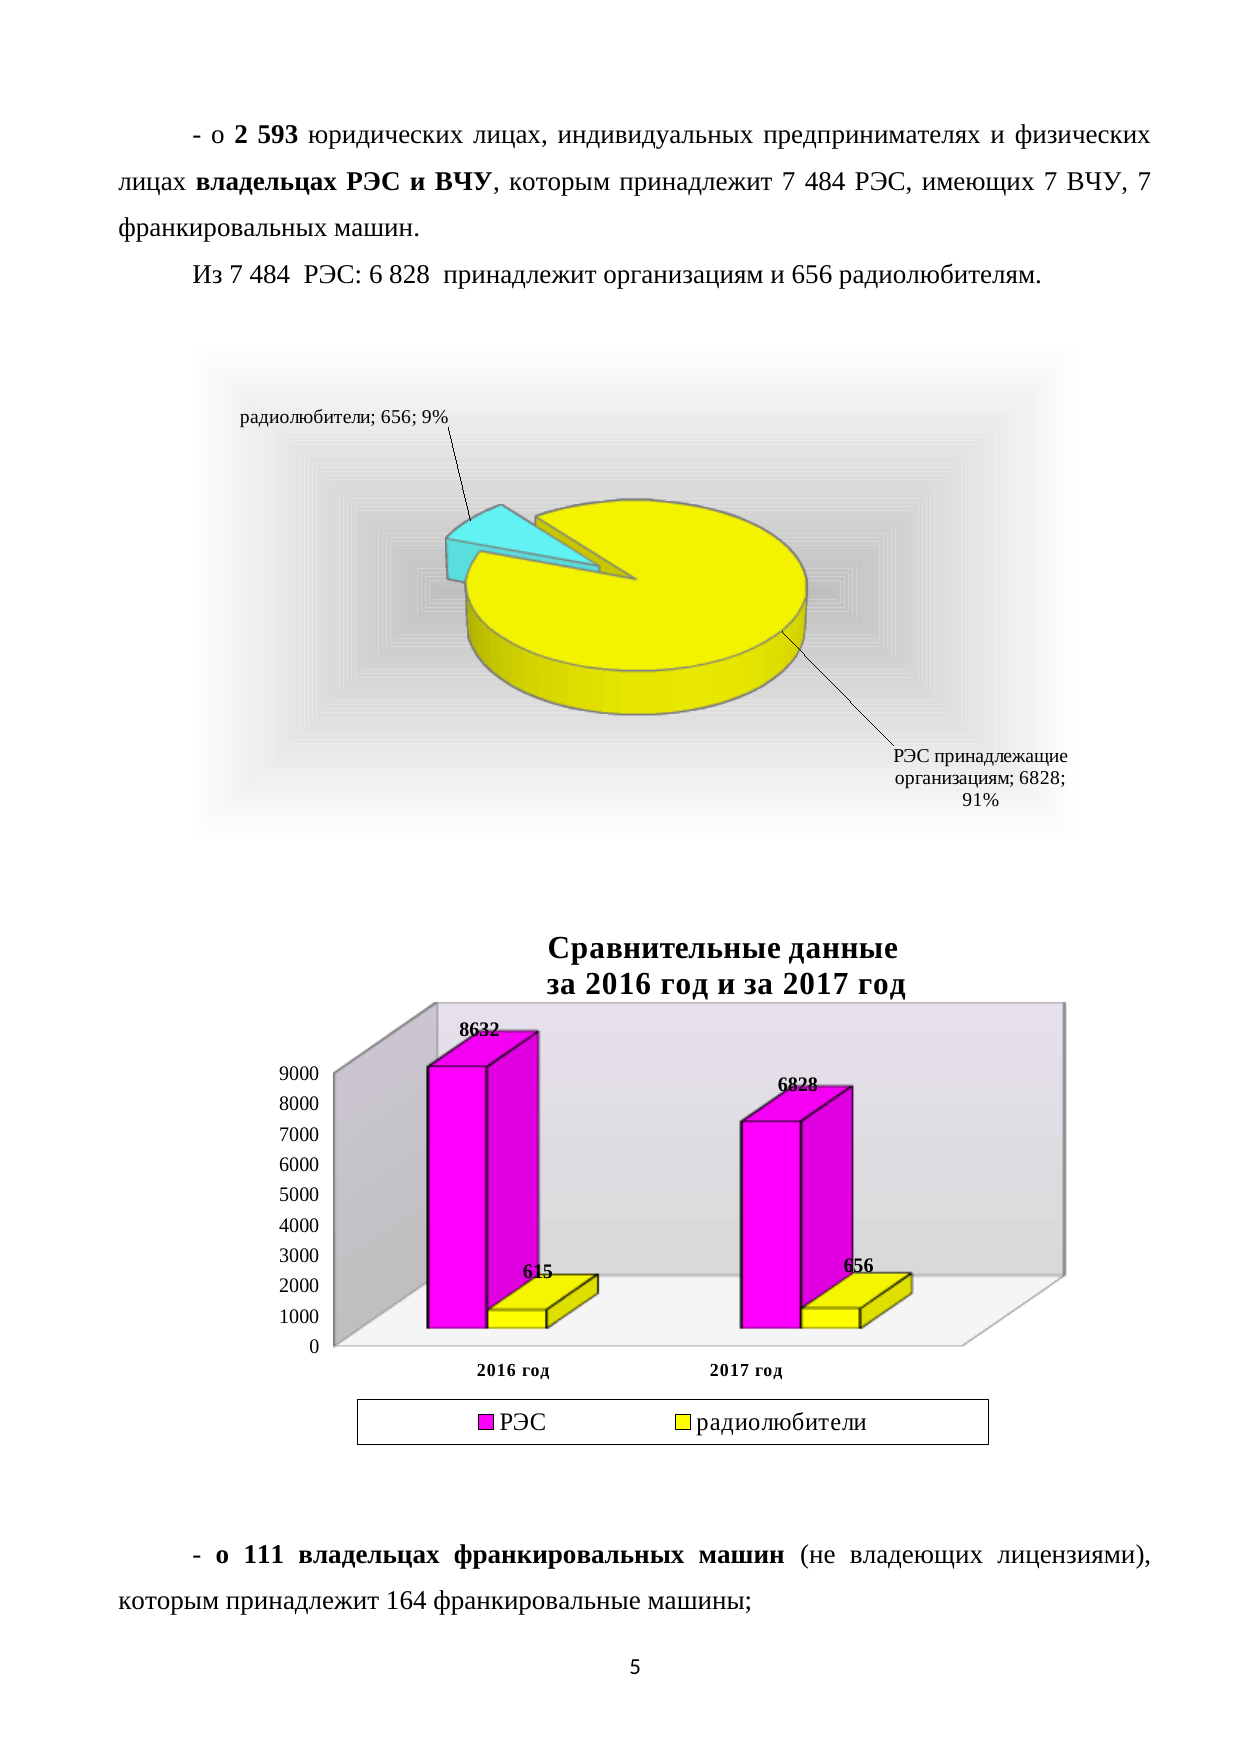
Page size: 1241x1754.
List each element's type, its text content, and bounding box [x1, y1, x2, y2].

text - о 111 владельцах франкировальных машин (не владеющих лицензиями), которым принадлежит 164 франкировальные машины; [118, 1538, 1152, 1616]
text Из 7 484 РЭС: 6 828 принадлежит организациям и 656 радиолюбителям. [118, 258, 1152, 289]
text - о 2 593 юридических лицах, индивидуальных предпринимателях и физических лицах владельцах РЭС и ВЧУ, которым принадлежит 7 484 РЭС, имеющих 7 ВЧУ, 7 франкировальных машин. [118, 118, 1152, 243]
